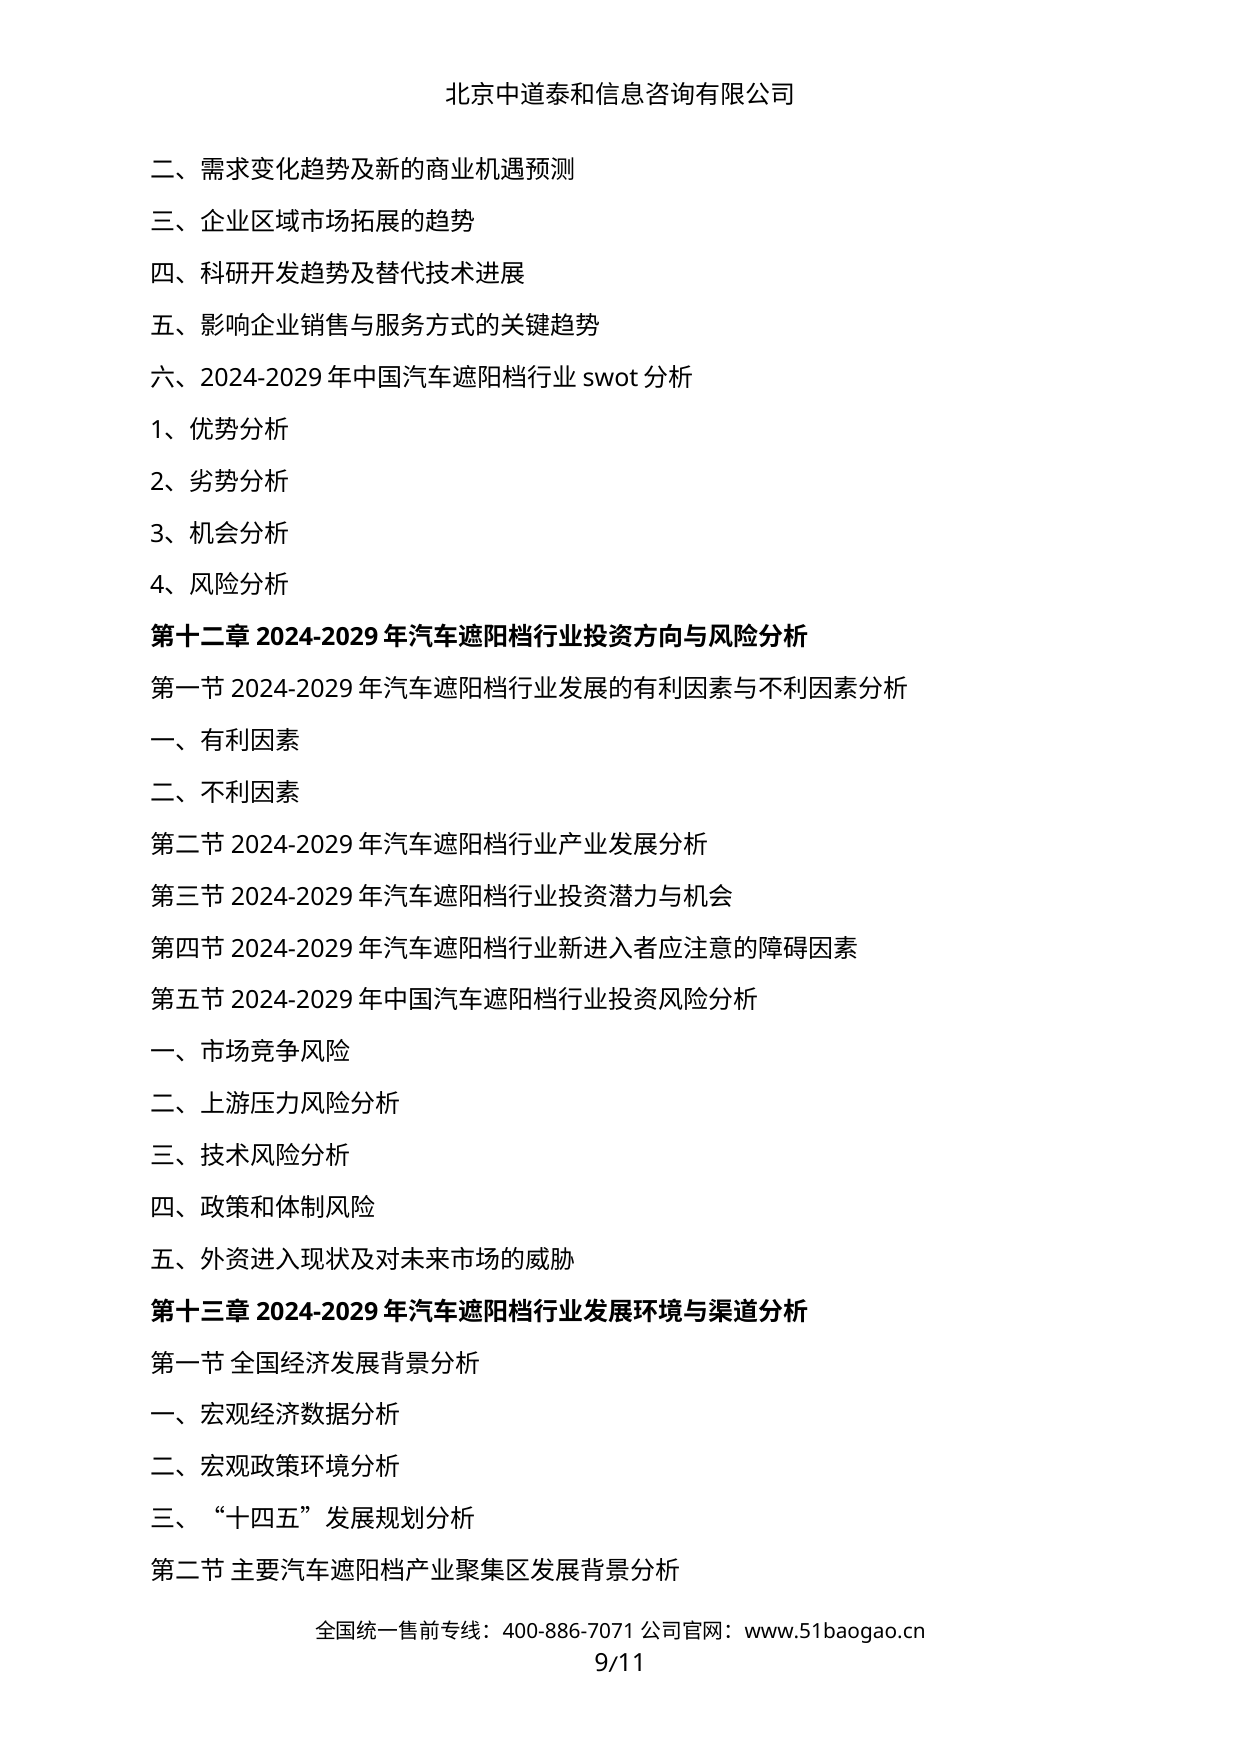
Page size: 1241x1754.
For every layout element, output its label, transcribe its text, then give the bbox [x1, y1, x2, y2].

text 第十三章 2024-2029年汽车遮阳档行业发展环境与渠道分析 [150, 1291, 1090, 1327]
text 五、影响企业销售与服务方式的关键趋势 [150, 306, 1090, 342]
text 3、机会分析 [150, 513, 1090, 549]
text 第二节 2024-2029年汽车遮阳档行业产业发展分析 [150, 824, 1090, 861]
text 第二节 主要汽车遮阳档产业聚集区发展背景分析 [150, 1551, 1090, 1587]
text 三、技术风险分析 [150, 1136, 1090, 1172]
text 五、外资进入现状及对未来市场的威胁 [150, 1239, 1090, 1276]
text 二、上游压力风险分析 [150, 1084, 1090, 1120]
text 二、宏观政策环境分析 [150, 1447, 1090, 1483]
text 第一节 2024-2029年汽车遮阳档行业发展的有利因素与不利因素分析 [150, 669, 1090, 705]
text 一、宏观经济数据分析 [150, 1395, 1090, 1431]
text 第四节 2024-2029年汽车遮阳档行业新进入者应注意的障碍因素 [150, 928, 1090, 964]
text 三、企业区域市场拓展的趋势 [150, 202, 1090, 238]
text 第十二章 2024-2029年汽车遮阳档行业投资方向与风险分析 [150, 617, 1090, 653]
text 四、科研开发趋势及替代技术进展 [150, 254, 1090, 290]
text 第三节 2024-2029年汽车遮阳档行业投资潜力与机会 [150, 876, 1090, 912]
text 1、优势分析 [150, 409, 1090, 446]
text 一、市场竞争风险 [150, 1032, 1090, 1068]
text 一、有利因素 [150, 721, 1090, 757]
text 二、不利因素 [150, 772, 1090, 809]
text 二、需求变化趋势及新的商业机遇预测 [150, 150, 1090, 186]
text 四、政策和体制风险 [150, 1187, 1090, 1224]
text 第五节 2024-2029年中国汽车遮阳档行业投资风险分析 [150, 980, 1090, 1016]
text 六、2024-2029年中国汽车遮阳档行业swot分析 [150, 357, 1090, 394]
text 4、风险分析 [150, 565, 1090, 601]
text 三、“十四五”发展规划分析 [150, 1499, 1090, 1535]
text 2、劣势分析 [150, 461, 1090, 497]
text 第一节 全国经济发展背景分析 [150, 1343, 1090, 1379]
